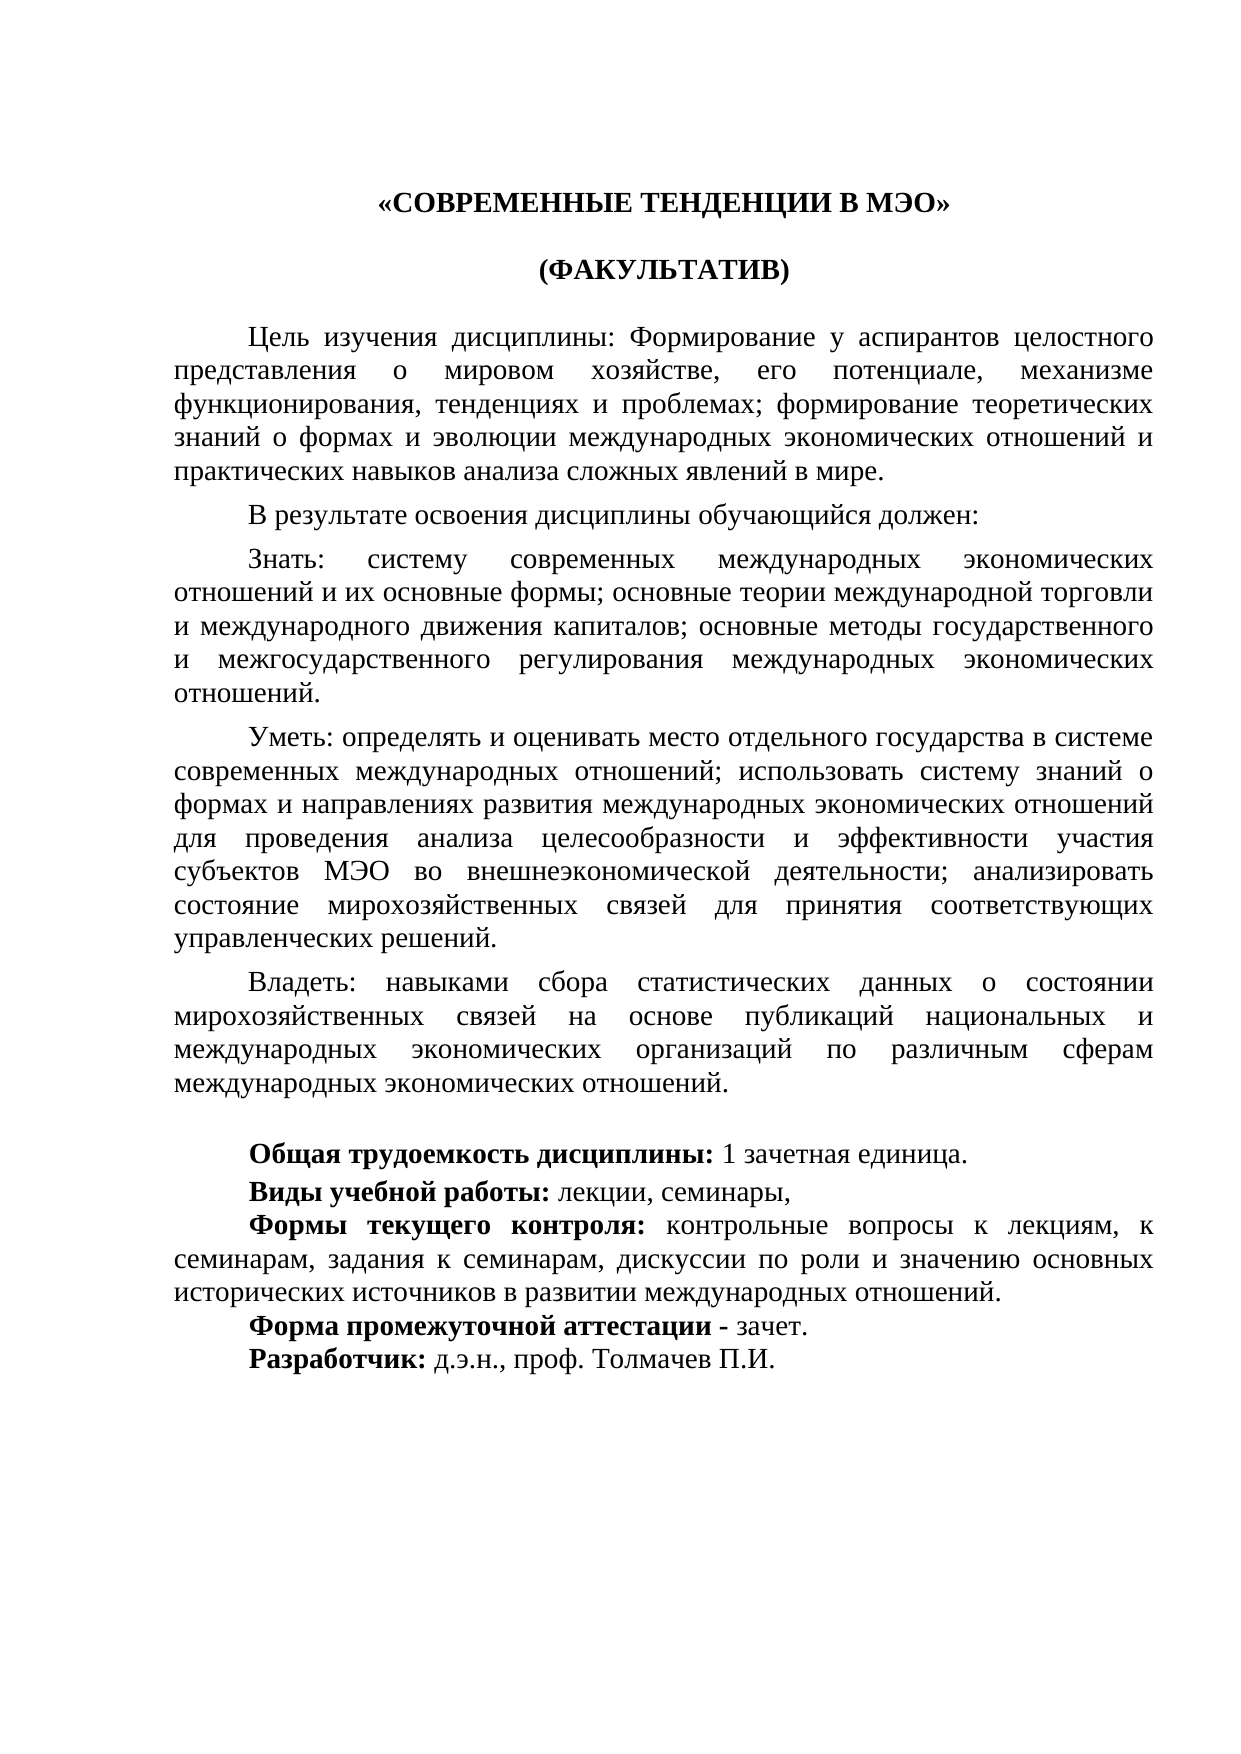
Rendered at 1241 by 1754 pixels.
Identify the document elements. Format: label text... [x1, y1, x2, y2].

text В результате освоения дисциплины обучающийся должен: [174, 497, 1154, 531]
text «СОВРЕМЕННЫЕ ТЕНДЕНЦИИ В МЭО» [174, 185, 1154, 219]
text Цель изучения дисциплины: Формирование у аспирантов целостного представления о мировом хозяйстве, его потенциале, механизме функционирования, тенденциях и проблемах; формирование теоретических знаний о формах и эволюции международных экономических отношений и практических навыков анализа сложных явлений в мире. [174, 319, 1154, 487]
text Формы текущего контроля: контрольные вопросы к лекциям, к семинарам, задания к семинарам, дискуссии по роли и значению основных исторических источников в развитии международных отношений. [174, 1207, 1154, 1308]
text Владеть: навыками сбора статистических данных о состоянии мирохозяйственных связей на основе публикаций национальных и международных экономических организаций по различным сферам международных экономических отношений. [174, 964, 1154, 1098]
text (ФАКУЛЬТАТИВ) [174, 252, 1154, 286]
text Форма промежуточной аттестации - зачет. [174, 1308, 1154, 1341]
text Общая трудоемкость дисциплины: 1 зачетная единица. [174, 1136, 1154, 1169]
text Знать: систему современных международных экономических отношений и их основные формы; основные теории международной торговли и международного движения капиталов; основные методы государственного и межгосударственного регулирования международных экономических отношений. [174, 541, 1154, 709]
text Разработчик: д.э.н., проф. Толмачев П.И. [174, 1341, 1154, 1375]
text Уметь: определять и оценивать место отдельного государства в системе современных международных отношений; использовать систему знаний о формах и направлениях развития международных экономических отношений для проведения анализа целесообразности и эффективности участия субъектов МЭО во внешнеэкономической деятельности; анализировать состояние мирохозяйственных связей для принятия соответствующих управленческих решений. [174, 719, 1154, 954]
text Виды учебной работы: лекции, семинары, [174, 1174, 1154, 1207]
